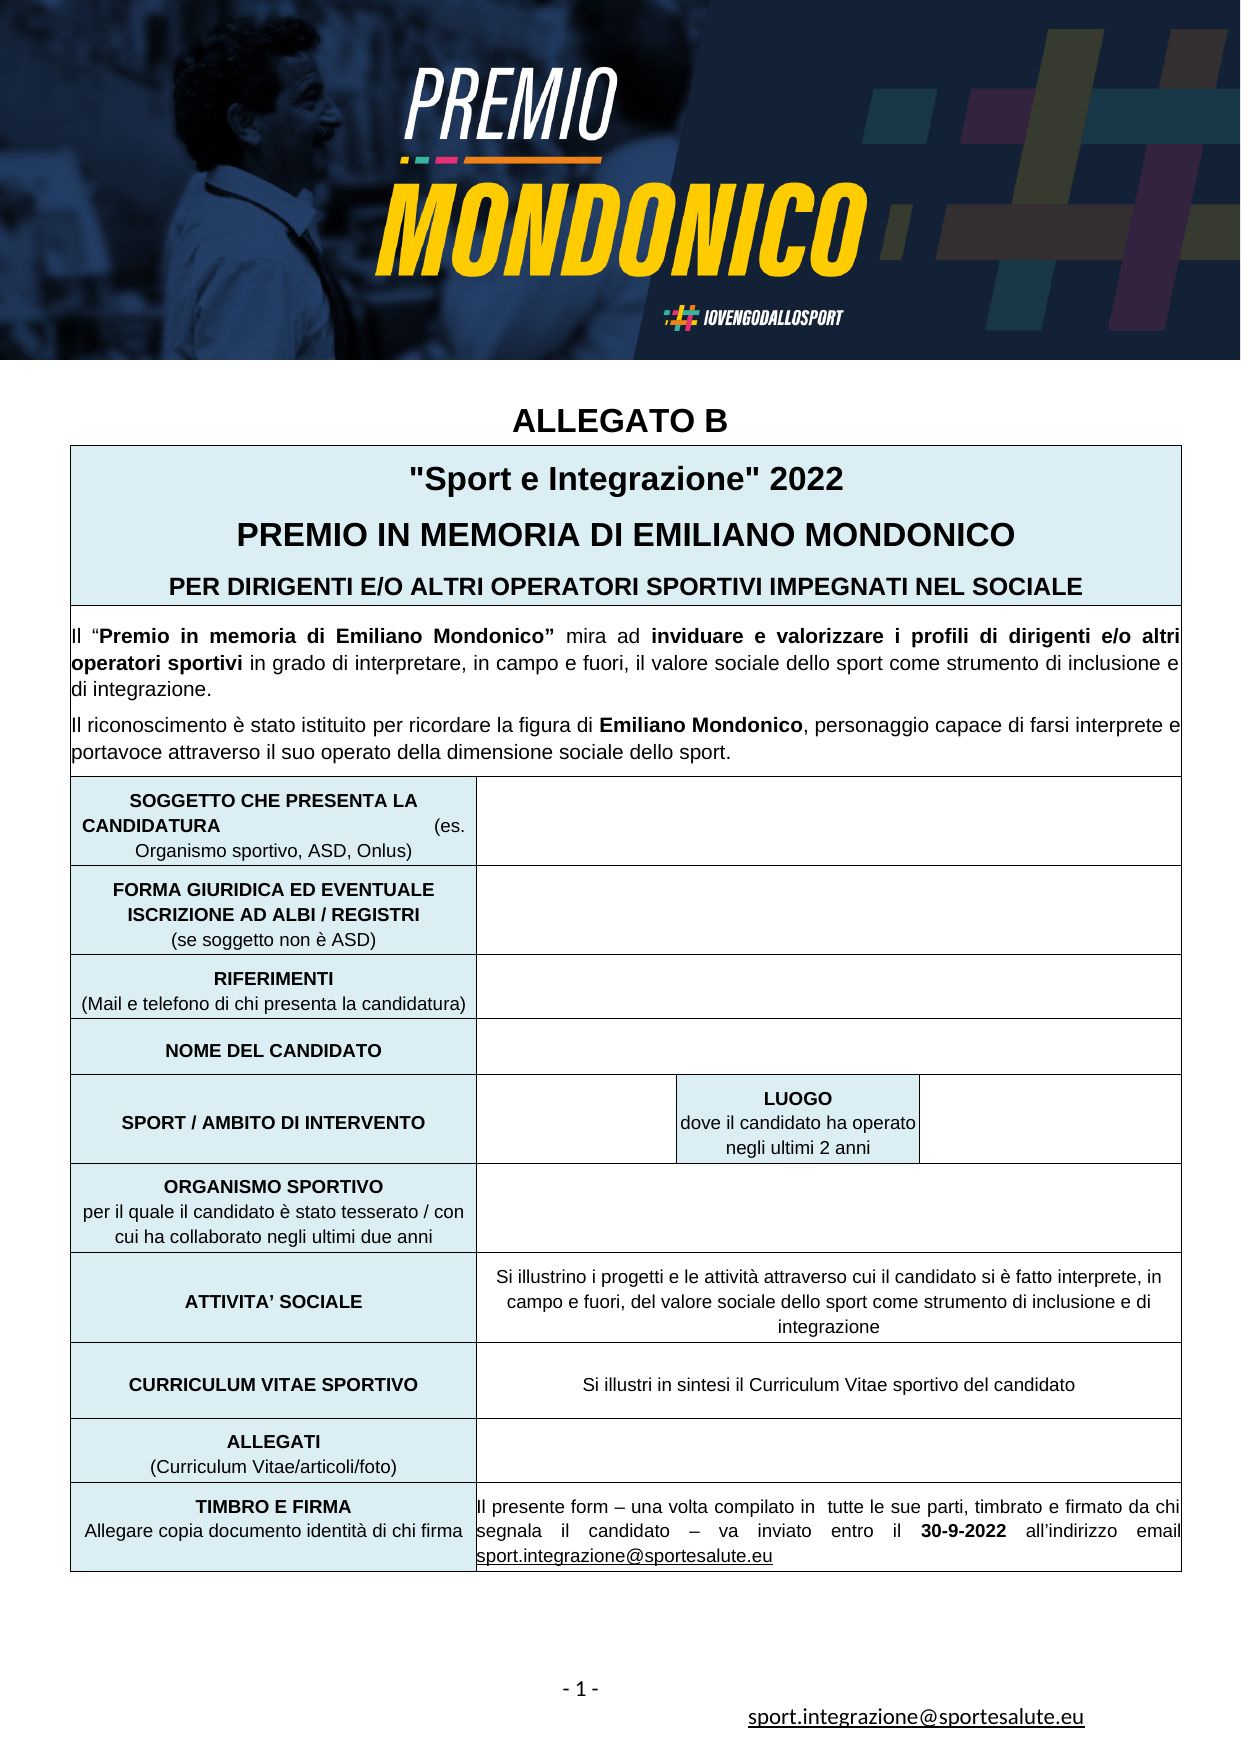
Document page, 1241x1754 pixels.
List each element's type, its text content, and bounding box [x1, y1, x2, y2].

table_cell Il presente form – una volta compilato in tutte le sue parti, timbrato e firmato da chi segnala il candidato – va inviato entro il 30-9-2022 all’indirizzo email sport.integrazione@sportesalute.eu [477, 1483, 1181, 1571]
table_cell CURRICULUM VITAE SPORTIVO [71, 1343, 476, 1418]
picture [0, 0, 1241, 360]
list ALLEGATO B [148, 401, 1092, 439]
table_cell [477, 1019, 1181, 1074]
table_cell NOME DEL CANDIDATO [71, 1019, 476, 1074]
table_cell [477, 1419, 1181, 1482]
table_cell Il “Premio in memoria di Emiliano Mondonico” mira ad inviduare e valorizzare i profili di dirigenti e/o altri operatori sportivi in grado di interpretare, in campo e fuori, il valore sociale dello sport come strumento di inclusione e di integrazione. Il riconoscimento è stato istituito per ricordare la figura di Emiliano Mondonico, personaggio capace di farsi interprete e portavoce attraverso il suo operato della dimensione sociale dello sport. [71, 606, 1181, 776]
table_cell ALLEGATI (Curriculum Vitae/articoli/foto) [71, 1419, 476, 1482]
table_cell TIMBRO E FIRMA Allegare copia documento identità di chi firma [71, 1483, 476, 1571]
table_cell LUOGO dove il candidato ha operato negli ultimi 2 anni [677, 1075, 919, 1163]
table_cell Si illustri in sintesi il Curriculum Vitae sportivo del candidato [477, 1343, 1181, 1418]
table_cell SPORT / AMBITO DI INTERVENTO [71, 1075, 476, 1163]
table_cell RIFERIMENTI (Mail e telefono di chi presenta la candidatura) [71, 955, 476, 1018]
table_cell [477, 777, 1181, 865]
table_cell [920, 1075, 1181, 1163]
table_cell ATTIVITA’ SOCIALE [71, 1253, 476, 1342]
table_header "Sport e Integrazione" 2022 PREMIO IN MEMORIA DI EMILIANO MONDONICO PER DIRIGENTI E/O ALTRI OPERATORI SPORTIVI IMPEGNATI NEL SOCIALE [71, 446, 1181, 605]
table_cell [477, 866, 1181, 954]
table_cell [477, 955, 1181, 1018]
table_cell [477, 1164, 1181, 1252]
table_cell SOGGETTO CHE PRESENTA LA CANDIDATURA (es. Organismo sportivo, ASD, Onlus) [71, 777, 476, 865]
table_cell FORMA GIURIDICA ED EVENTUALE ISCRIZIONE AD ALBI / REGISTRI (se soggetto non è ASD) [71, 866, 476, 954]
table_cell [477, 1075, 676, 1163]
table_cell ORGANISMO SPORTIVO per il quale il candidato è stato tesserato / con cui ha collaborato negli ultimi due anni [71, 1164, 476, 1252]
table_cell Si illustrino i progetti e le attività attraverso cui il candidato si è fatto interprete, in campo e fuori, del valore sociale dello sport come strumento di inclusione e di integrazione [477, 1253, 1181, 1342]
